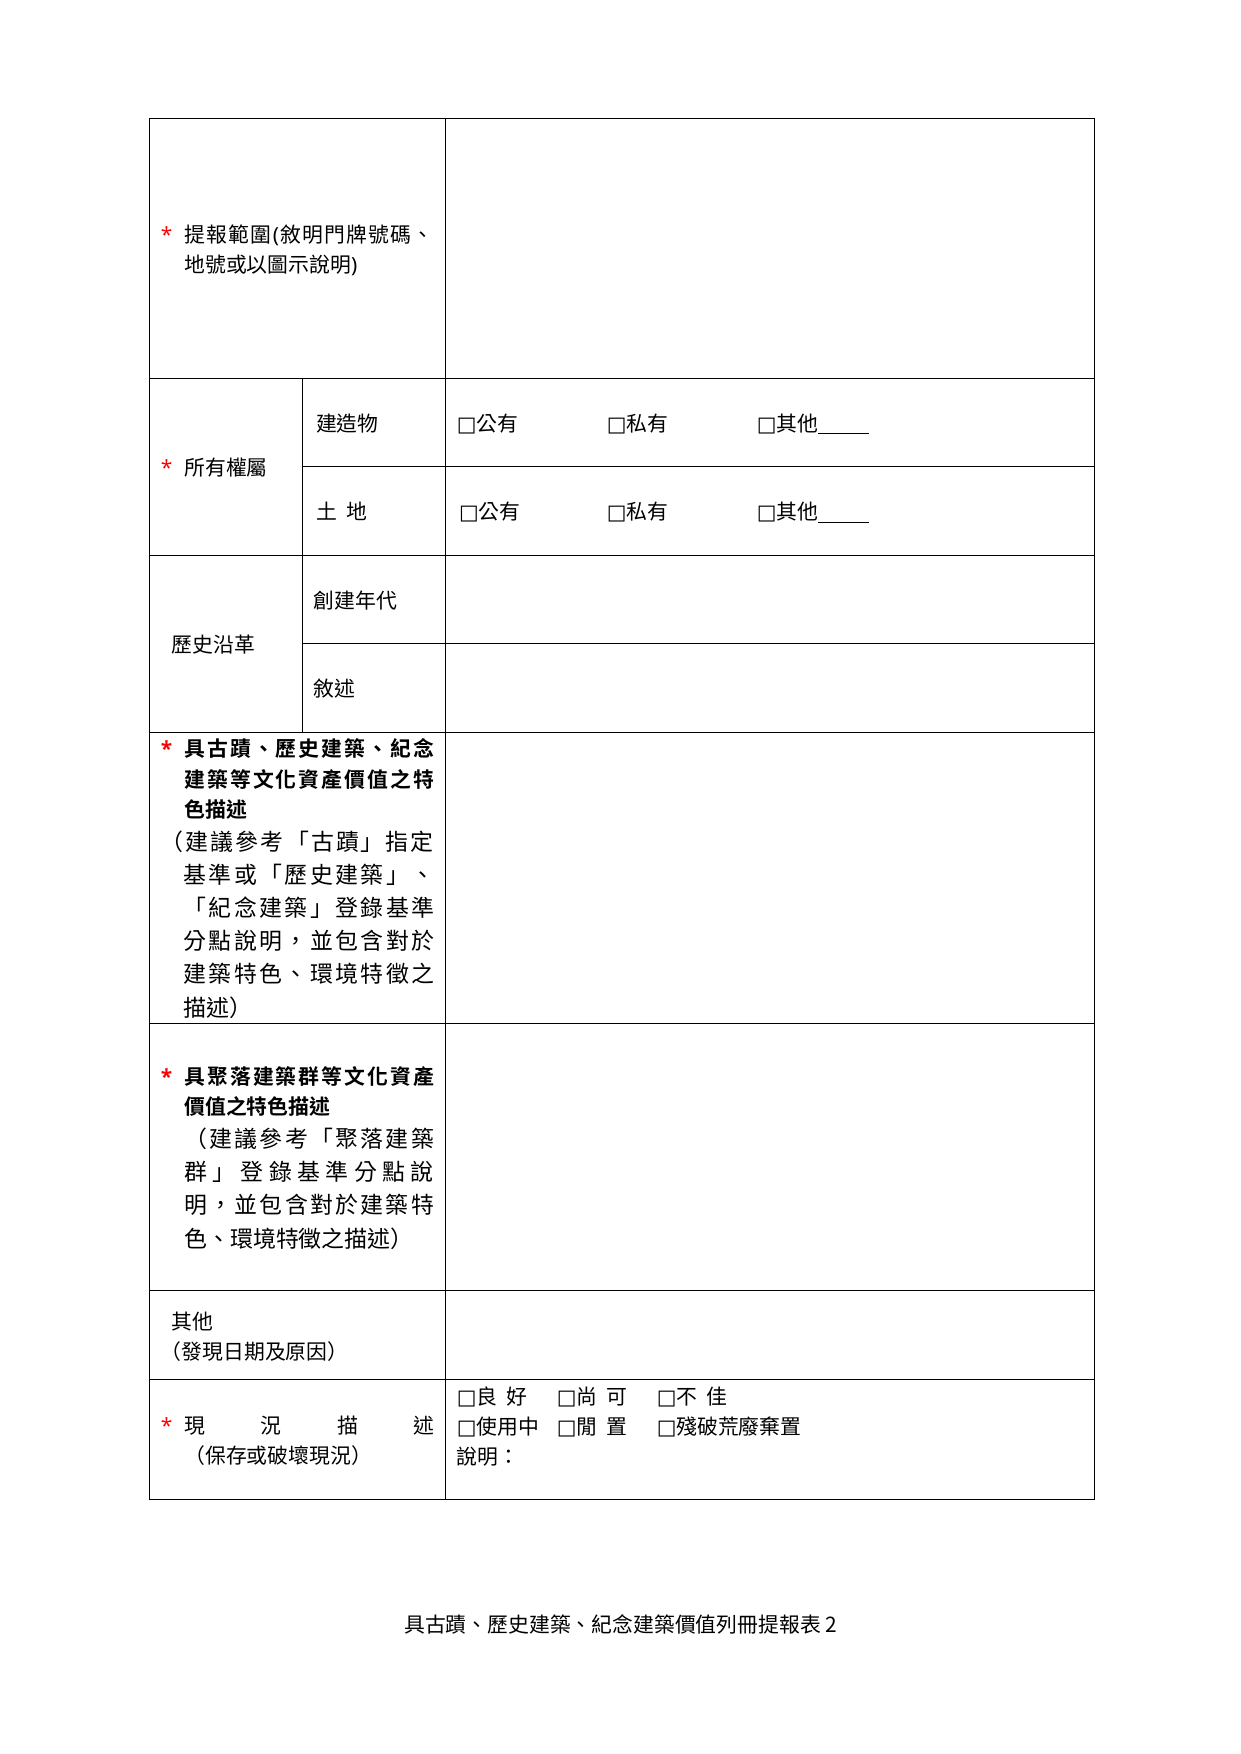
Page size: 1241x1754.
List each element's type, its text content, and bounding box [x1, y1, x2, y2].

table_cell 具聚落建築群等文化資產價值之特色描述 （建議參考「聚落建築群」登錄基準分點說明，並包含對於建築特色、環境特徵之描述） [150, 1024, 445, 1290]
table_cell 提報範圍(敘明門牌號碼、地號或以圖示說明) [150, 119, 445, 377]
table_cell 創建年代 [303, 556, 445, 643]
table_cell 敘述 [303, 644, 445, 732]
table_cell [446, 644, 1094, 732]
table_cell 現況描述 （保存或破壞現況） [150, 1380, 445, 1499]
table_cell 其他 （發現日期及原因） [150, 1291, 445, 1379]
table_cell □良 好 □尚 可 □不 佳 □使用中 □閒 置 □殘破荒廢棄置 說明： [446, 1380, 1094, 1499]
table_cell 具古蹟、歷史建築、紀念建築等文化資產價值之特色描述 （建議參考「古蹟」指定基準或「歷史建築」、「紀念建築」登錄基準分點說明，並包含對於建築特色、環境特徵之描述） [150, 733, 445, 1023]
table_cell □公有 □私有 □其他 [446, 379, 1094, 466]
table_cell 所有權屬 [150, 379, 302, 554]
table_cell [446, 733, 1094, 1023]
table_cell [446, 1291, 1094, 1379]
table_cell [446, 1024, 1094, 1290]
table_cell [446, 556, 1094, 643]
table_cell 建造物 [303, 379, 445, 466]
table_cell [446, 119, 1094, 377]
table_cell 歷史沿革 [150, 556, 302, 732]
table_cell □公有 □私有 □其他 [446, 467, 1094, 554]
table_cell 土 地 [303, 467, 445, 554]
